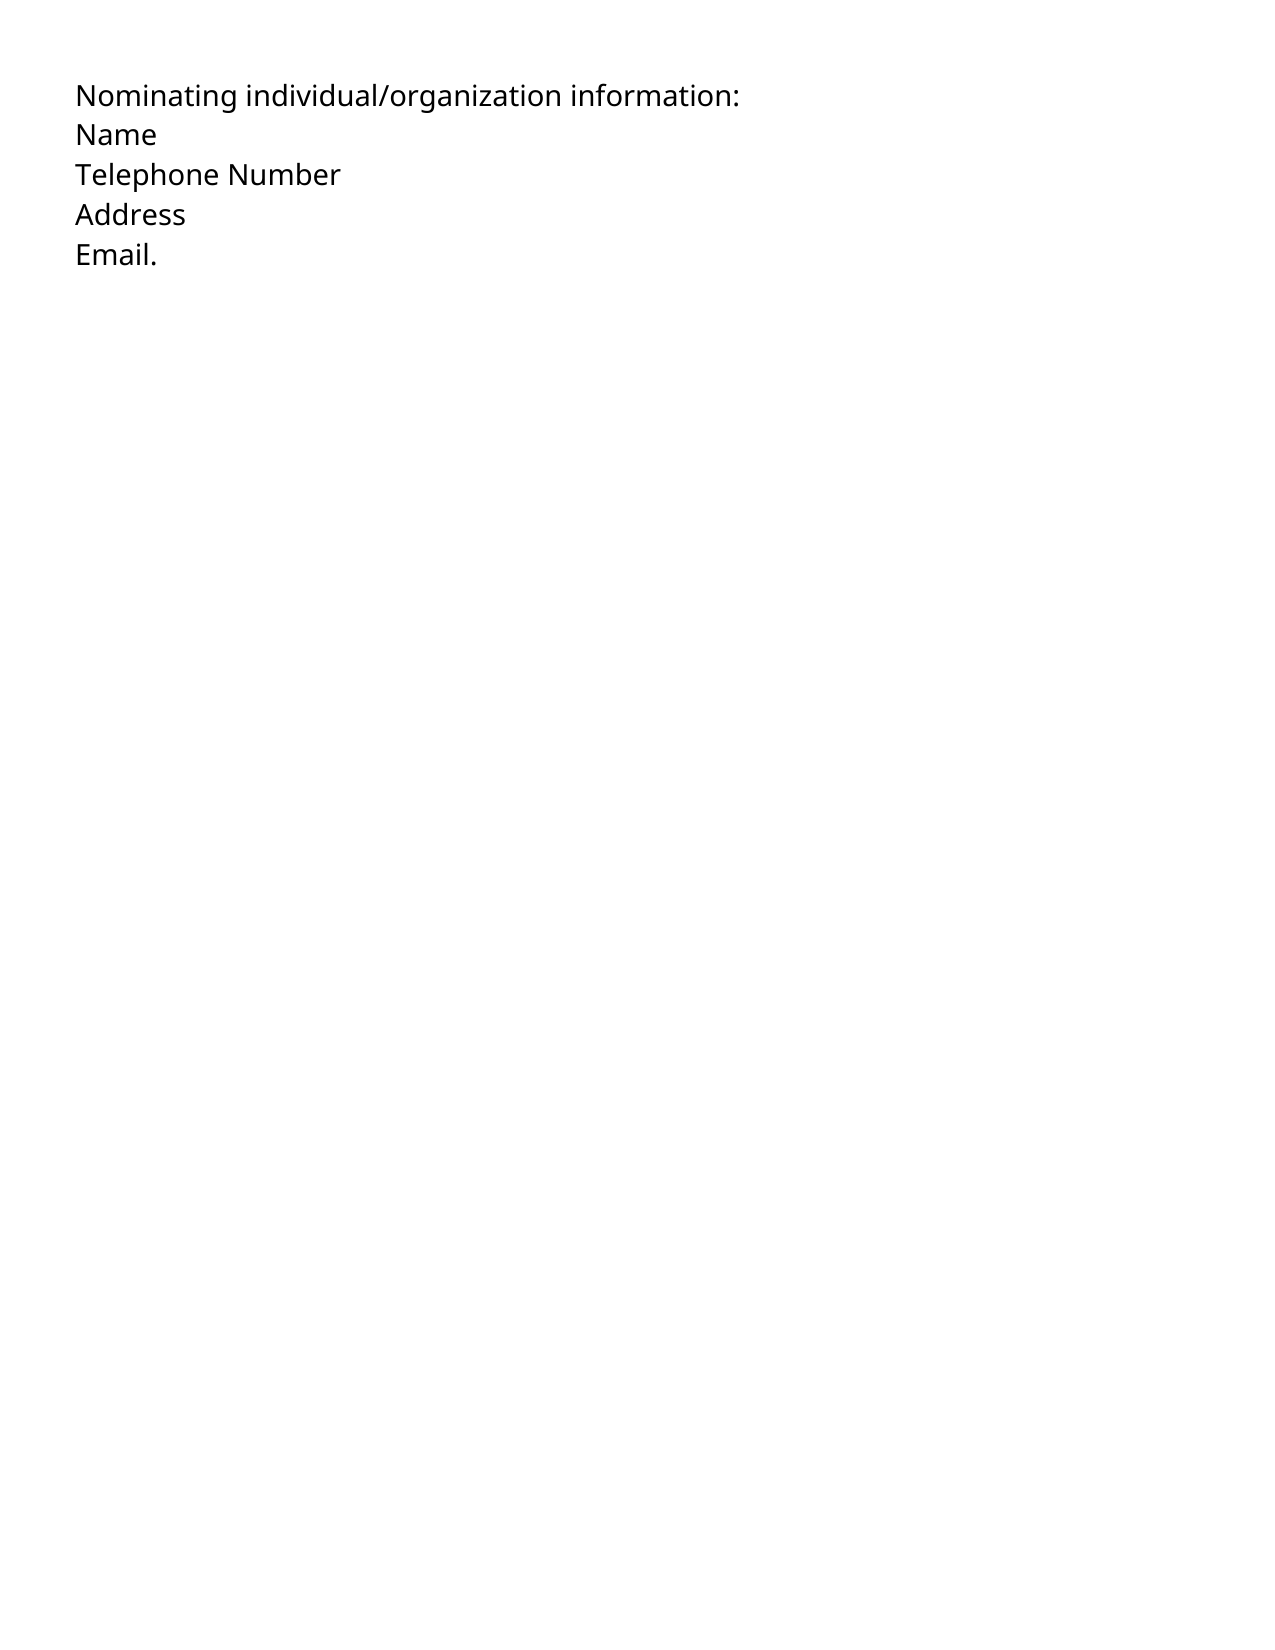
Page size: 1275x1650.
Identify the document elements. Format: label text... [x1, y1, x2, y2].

text Name [75, 115, 1200, 154]
text Address [75, 194, 1200, 234]
text Telephone Number [75, 154, 1200, 194]
text Nominating individual/organization information: [75, 75, 1200, 115]
text Email. [75, 234, 1200, 273]
